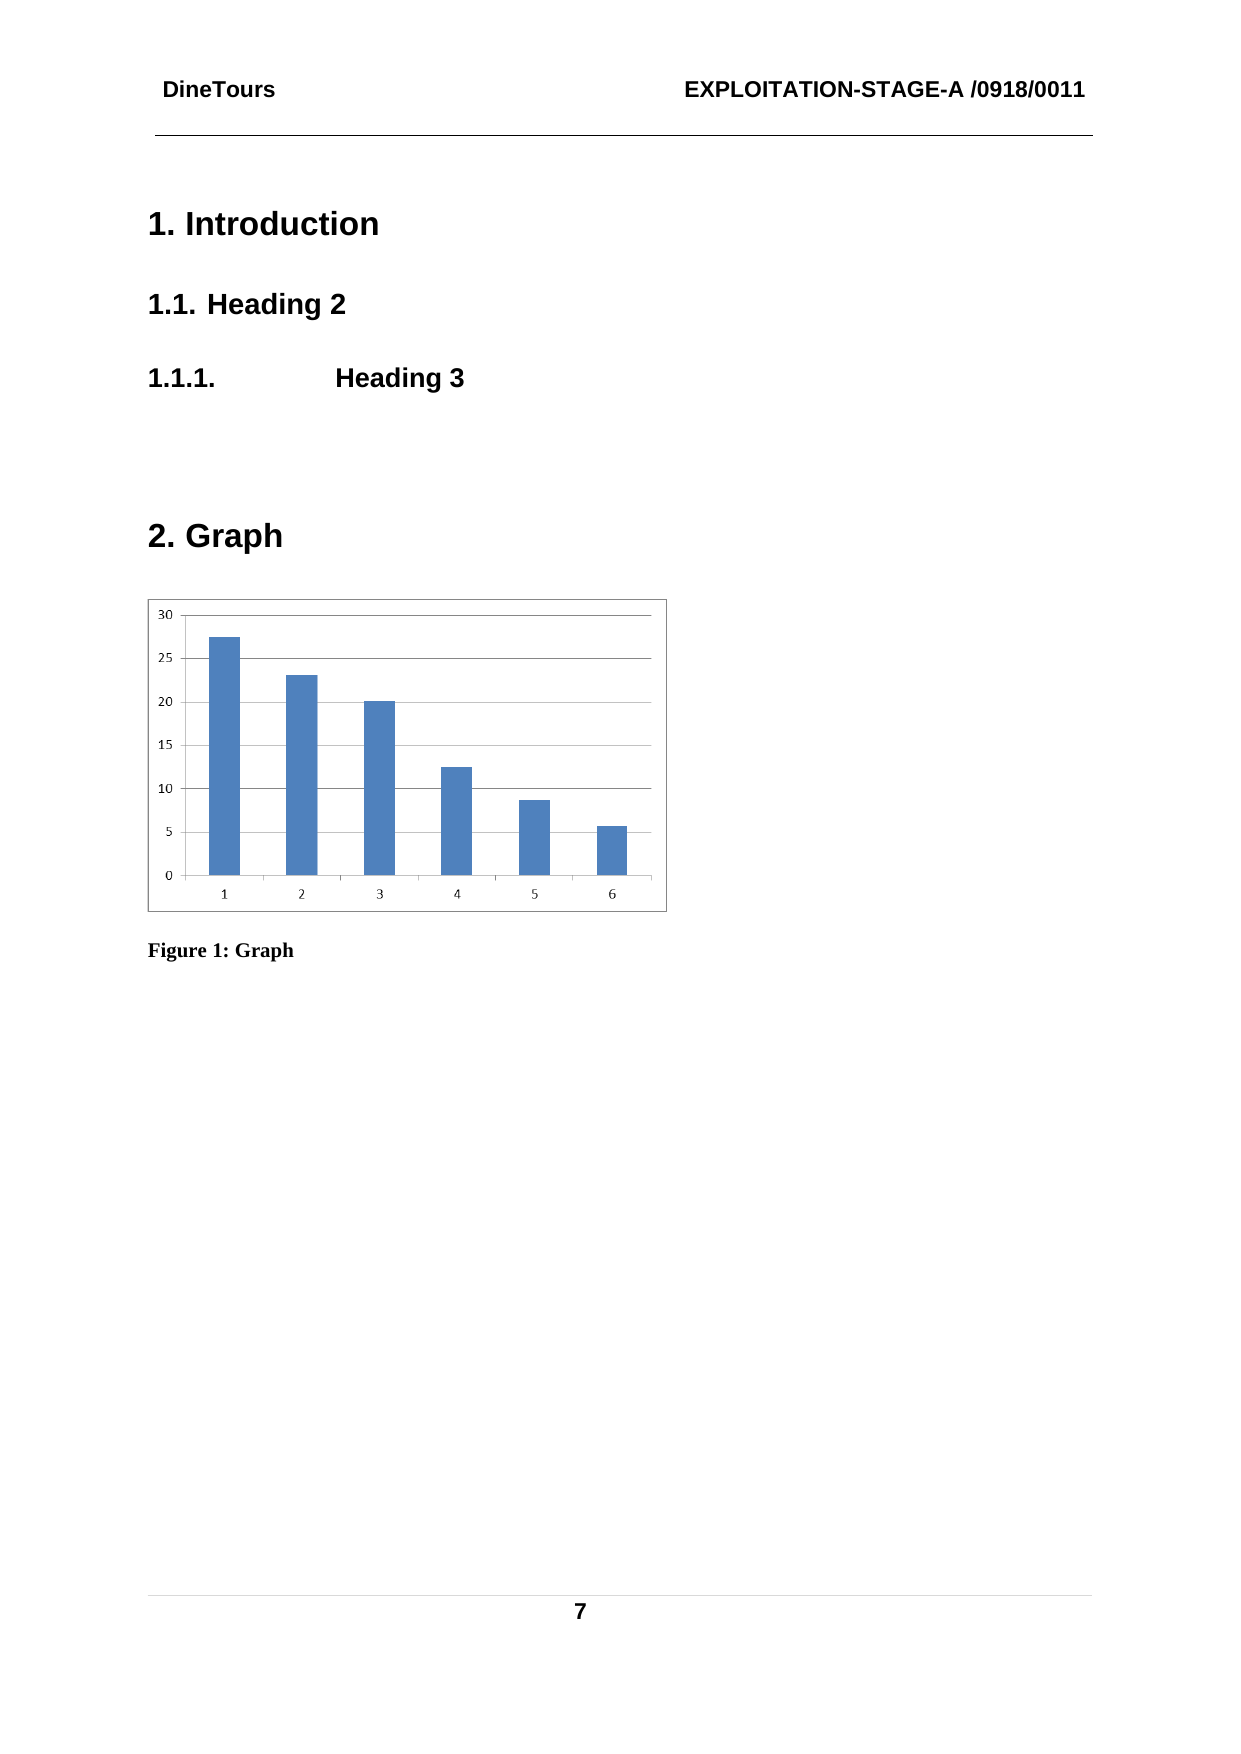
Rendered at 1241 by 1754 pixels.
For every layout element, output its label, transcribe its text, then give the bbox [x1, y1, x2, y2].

subtitle Heading 2 [148, 287, 1092, 320]
text Figure 1: Graph [148, 938, 1092, 962]
subtitle Introduction [148, 204, 1092, 242]
subtitle Heading 3 [148, 362, 1092, 393]
picture [147, 599, 667, 912]
subtitle Graph [148, 516, 1092, 555]
